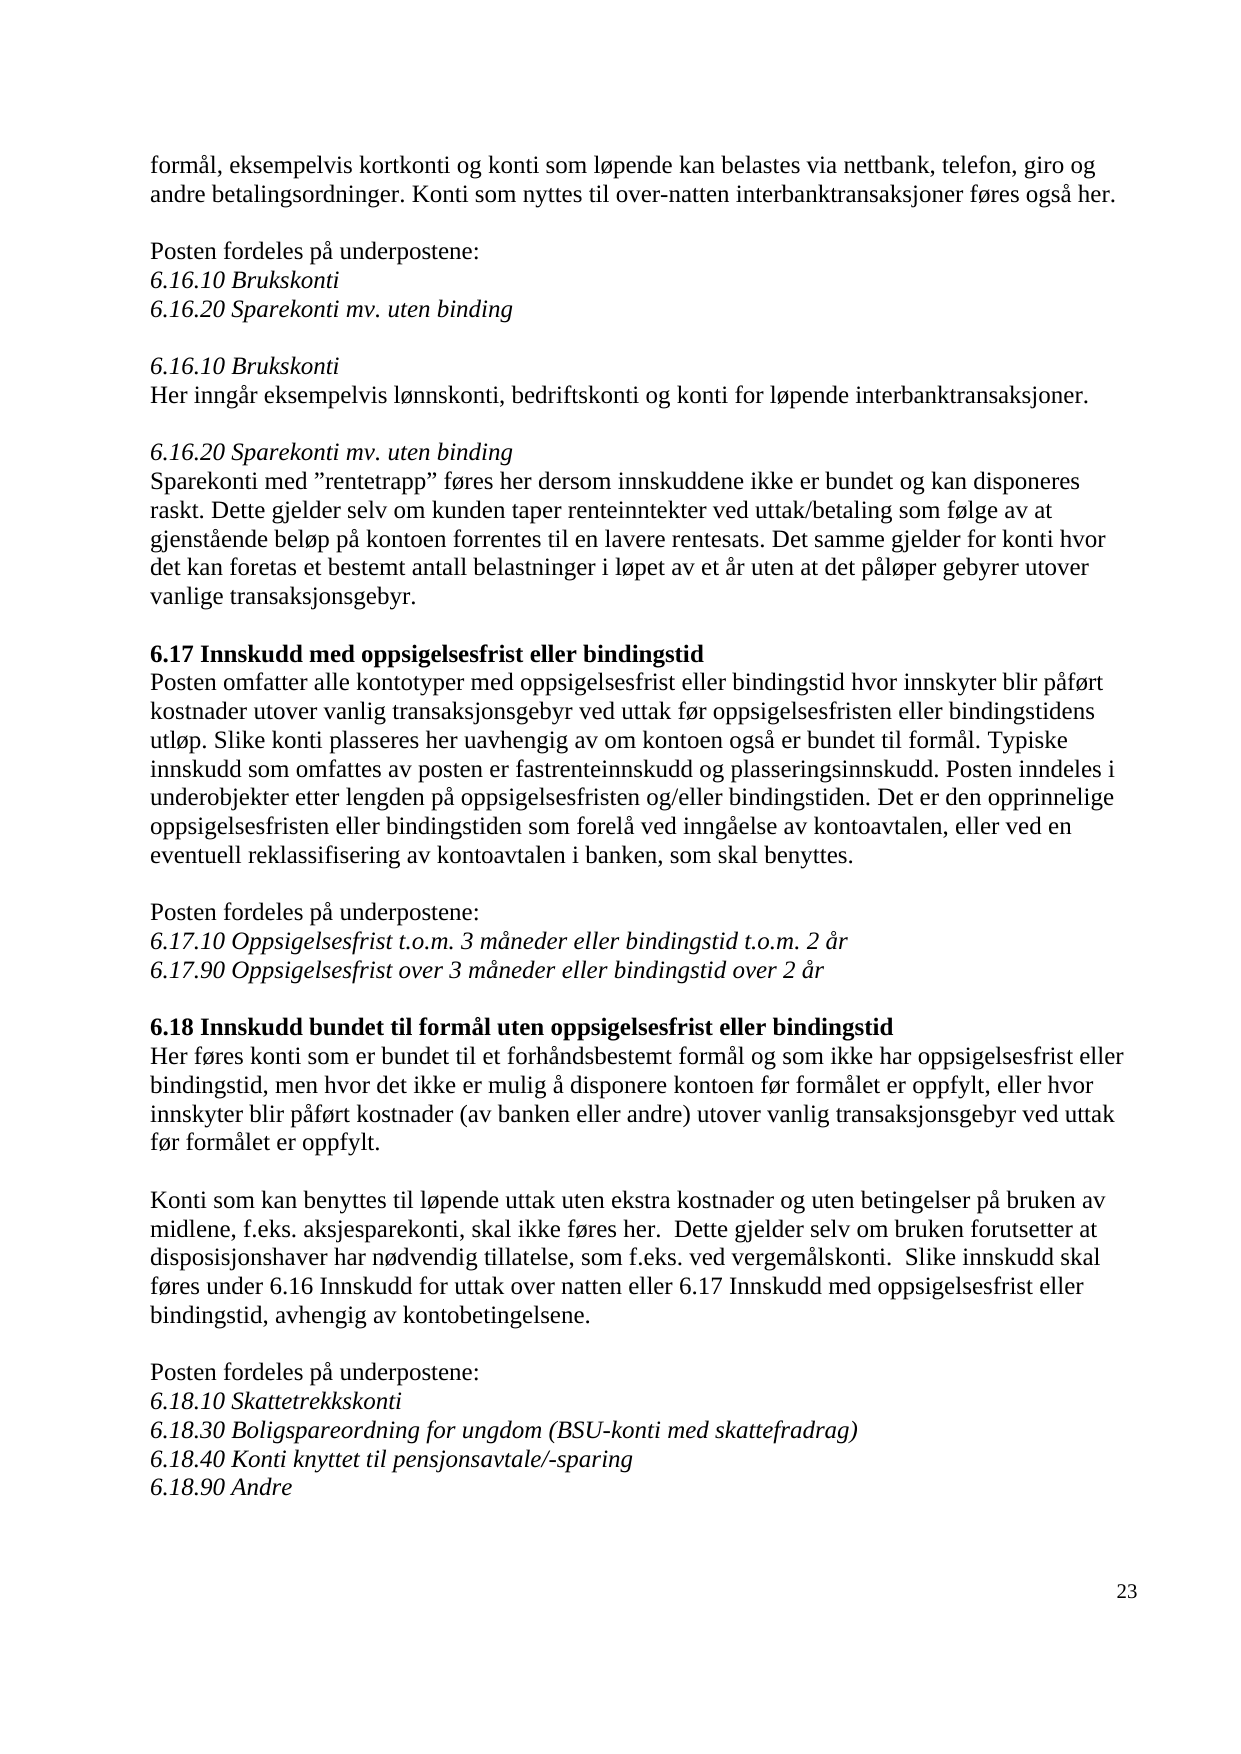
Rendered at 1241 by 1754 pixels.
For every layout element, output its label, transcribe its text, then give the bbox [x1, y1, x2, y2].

text 6.16.10 Brukskonti [150, 351, 1137, 380]
text 6.16.20 Sparekonti mv. uten binding [150, 437, 1137, 466]
text 6.16.10 Brukskonti [150, 265, 1137, 294]
text 6.16.20 Sparekonti mv. uten binding [150, 294, 1137, 322]
text 6.17 Innskudd med oppsigelsesfrist eller bindingstid [150, 639, 1137, 667]
text Posten fordeles på underpostene: [150, 897, 1137, 926]
text Konti som kan benyttes til løpende uttak uten ekstra kostnader og uten betingelser på bruken av midlene, f.eks. aksjesparekonti, skal ikke føres her. Dette gjelder selv om bruken forutsetter at disposisjonshaver har nødvendig tillatelse, som f.eks. ved vergemålskonti. Slike innskudd skal føres under 6.16 Innskudd for uttak over natten eller 6.17 Innskudd med oppsigelsesfrist eller bindingstid, avhengig av kontobetingelsene. [150, 1185, 1137, 1329]
text 6.18.10 Skattetrekkskonti [150, 1386, 1137, 1415]
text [150, 150, 1137, 207]
text Posten fordeles på underpostene: [150, 1357, 1137, 1386]
text Her føres konti som er bundet til et forhåndsbestemt formål og som ikke har oppsigelsesfrist eller bindingstid, men hvor det ikke er mulig å disponere kontoen før formålet er oppfylt, eller hvor innskyter blir påført kostnader (av banken eller andre) utover vanlig transaksjonsgebyr ved uttak før formålet er oppfylt. [150, 1041, 1137, 1156]
text 6.18.30 Boligspareordning for ungdom (BSU-konti med skattefradrag) [150, 1415, 1137, 1444]
text 6.18 Innskudd bundet til formål uten oppsigelsesfrist eller bindingstid [150, 1012, 1137, 1041]
text Posten omfatter alle kontotyper med oppsigelsesfrist eller bindingstid hvor innskyter blir påført kostnader utover vanlig transaksjonsgebyr ved uttak før oppsigelsesfristen eller bindingstidens utløp. Slike konti plasseres her uavhengig av om kontoen også er bundet til formål. Typiske innskudd som omfattes av posten er fastrenteinnskudd og plasseringsinnskudd. Posten inndeles i underobjekter etter lengden på oppsigelsesfristen og/eller bindingstiden. Det er den opprinnelige oppsigelsesfristen eller bindingstiden som forelå ved inngåelse av kontoavtalen, eller ved en eventuell reklassifisering av kontoavtalen i banken, som skal benyttes. [150, 667, 1137, 869]
text 6.18.90 Andre [150, 1472, 1137, 1501]
text Her inngår eksempelvis lønnskonti, bedriftskonti og konti for løpende interbanktransaksjoner. [150, 380, 1137, 409]
text 6.17.90 Oppsigelsesfrist over 3 måneder eller bindingstid over 2 år [150, 955, 1137, 984]
text 6.17.10 Oppsigelsesfrist t.o.m. 3 måneder eller bindingstid t.o.m. 2 år [150, 926, 1137, 955]
text Posten fordeles på underpostene: [150, 236, 1137, 265]
text 6.18.40 Konti knyttet til pensjonsavtale/-sparing [150, 1444, 1137, 1472]
text Sparekonti med ”rentetrapp” føres her dersom innskuddene ikke er bundet og kan disponeres raskt. Dette gjelder selv om kunden taper renteinntekter ved uttak/betaling som følge av at gjenstående beløp på kontoen forrentes til en lavere rentesats. Det samme gjelder for konti hvor det kan foretas et bestemt antall belastninger i løpet av et år uten at det påløper gebyrer utover vanlige transaksjonsgebyr. [150, 466, 1137, 610]
